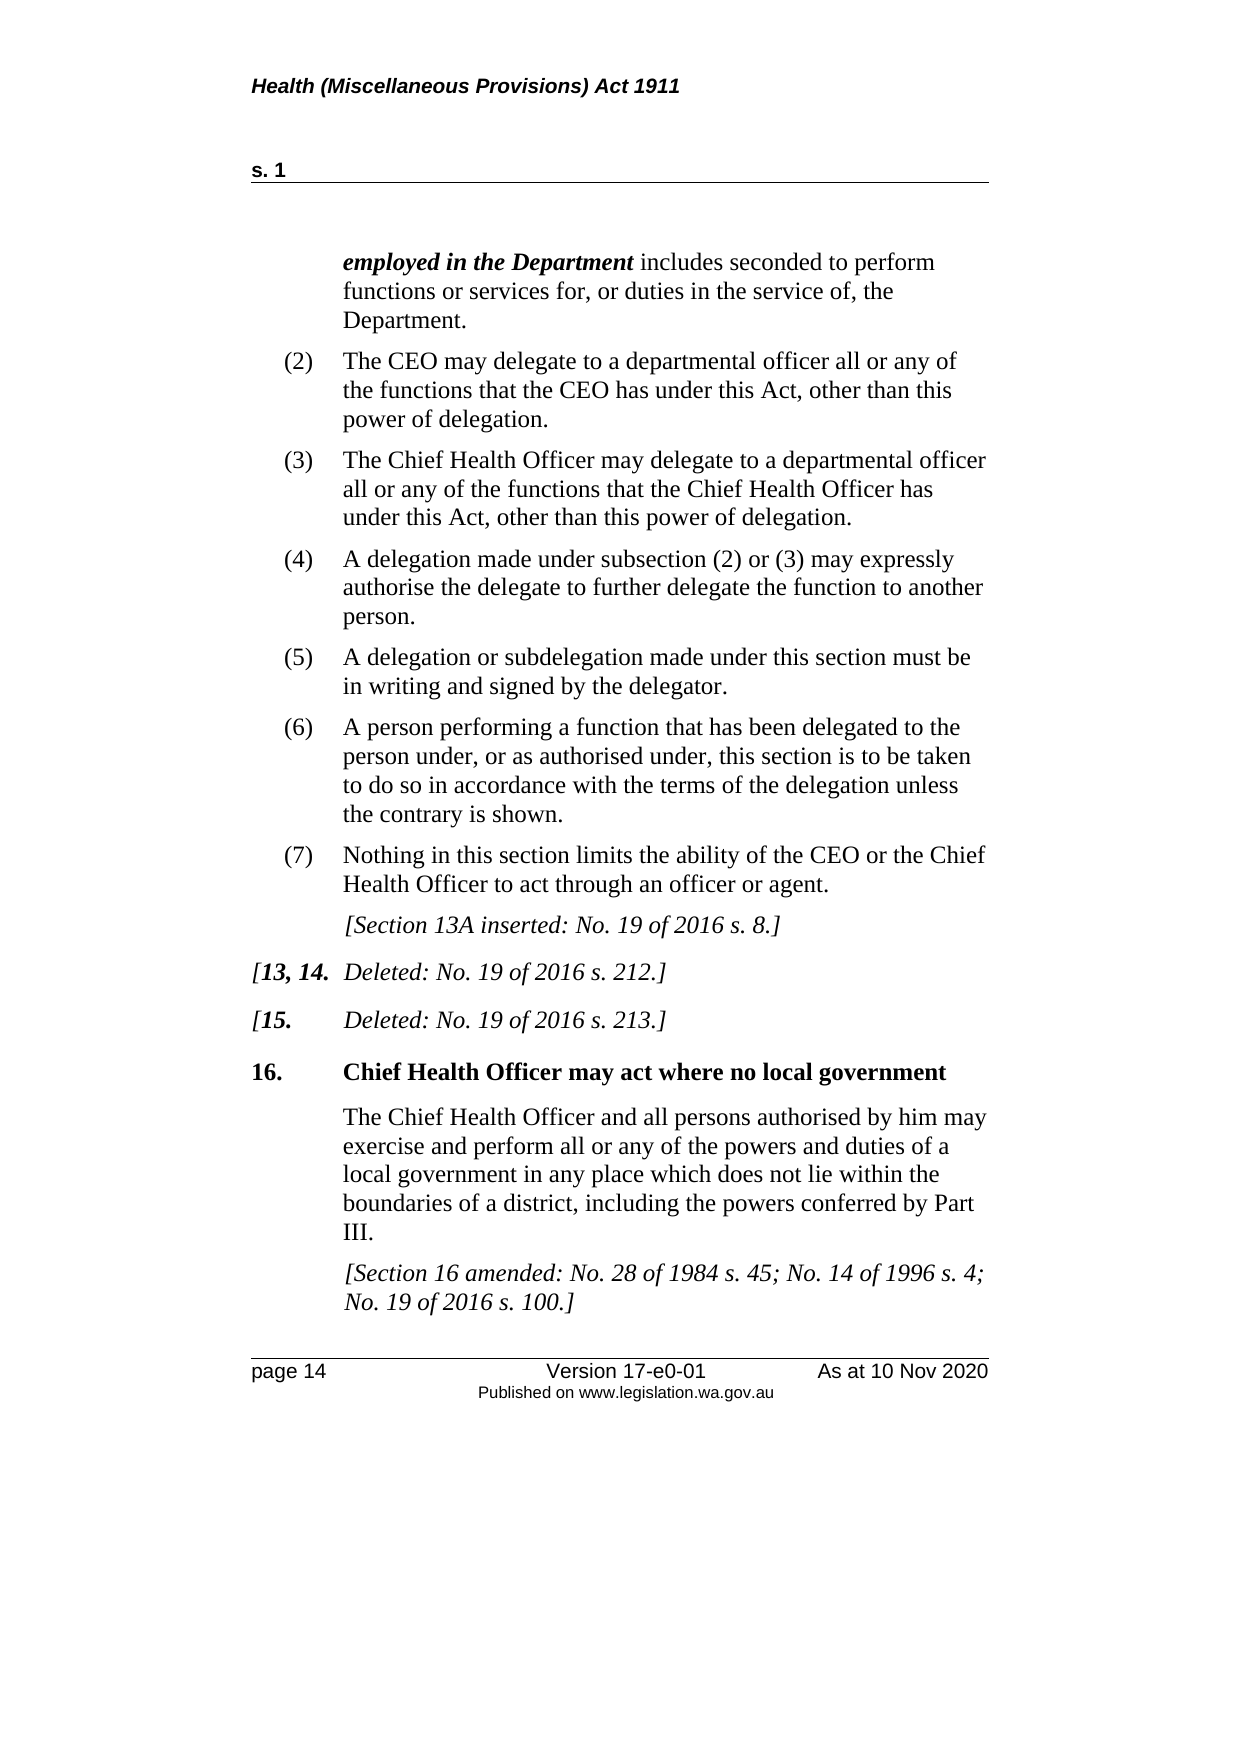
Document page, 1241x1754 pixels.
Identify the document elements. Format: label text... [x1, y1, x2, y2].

text (7) Nothing in this section limits the ability of the CEO or the Chief Health Officer to act through an officer or agent. [251, 840, 989, 897]
text (3) The Chief Health Officer may delegate to a departmental officer all or any of the functions that the Chief Health Officer has under this Act, other than this power of delegation. [251, 445, 989, 531]
text [Section 16 amended: No. 28 of 1984 s. 45; No. 14 of 1996 s. 4; No. 19 of 2016 s. 100.] [251, 1258, 989, 1316]
text (6) A person performing a function that has been delegated to the person under, or as authorised under, this section is to be taken to do so in accordance with the terms of the delegation unless the contrary is shown. [251, 712, 989, 827]
text [15. Deleted: No. 19 of 2016 s. 213.] [251, 1005, 989, 1034]
subtitle 16. Chief Health Officer may act where no local government [251, 1057, 989, 1085]
text (2) The CEO may delegate to a departmental officer all or any of the functions that the CEO has under this Act, other than this power of delegation. [251, 346, 989, 432]
text [13, 14. Deleted: No. 19 of 2016 s. 212.] [251, 957, 989, 986]
text (4) A delegation made under subsection (2) or (3) may expressly authorise the delegate to further delegate the function to another person. [251, 544, 989, 630]
text [Section 13A inserted: No. 19 of 2016 s. 8.] [251, 910, 989, 939]
text The Chief Health Officer and all persons authorised by him may exercise and perform all or any of the powers and duties of a local government in any place which does not lie within the boundaries of a district, including the powers conferred by Part III. [251, 1102, 989, 1246]
text (5) A delegation or subdelegation made under this section must be in writing and signed by the delegator. [251, 642, 989, 700]
text employed in the Department includes seconded to perform functions or services for, or duties in the service of, the Department. [251, 247, 989, 334]
